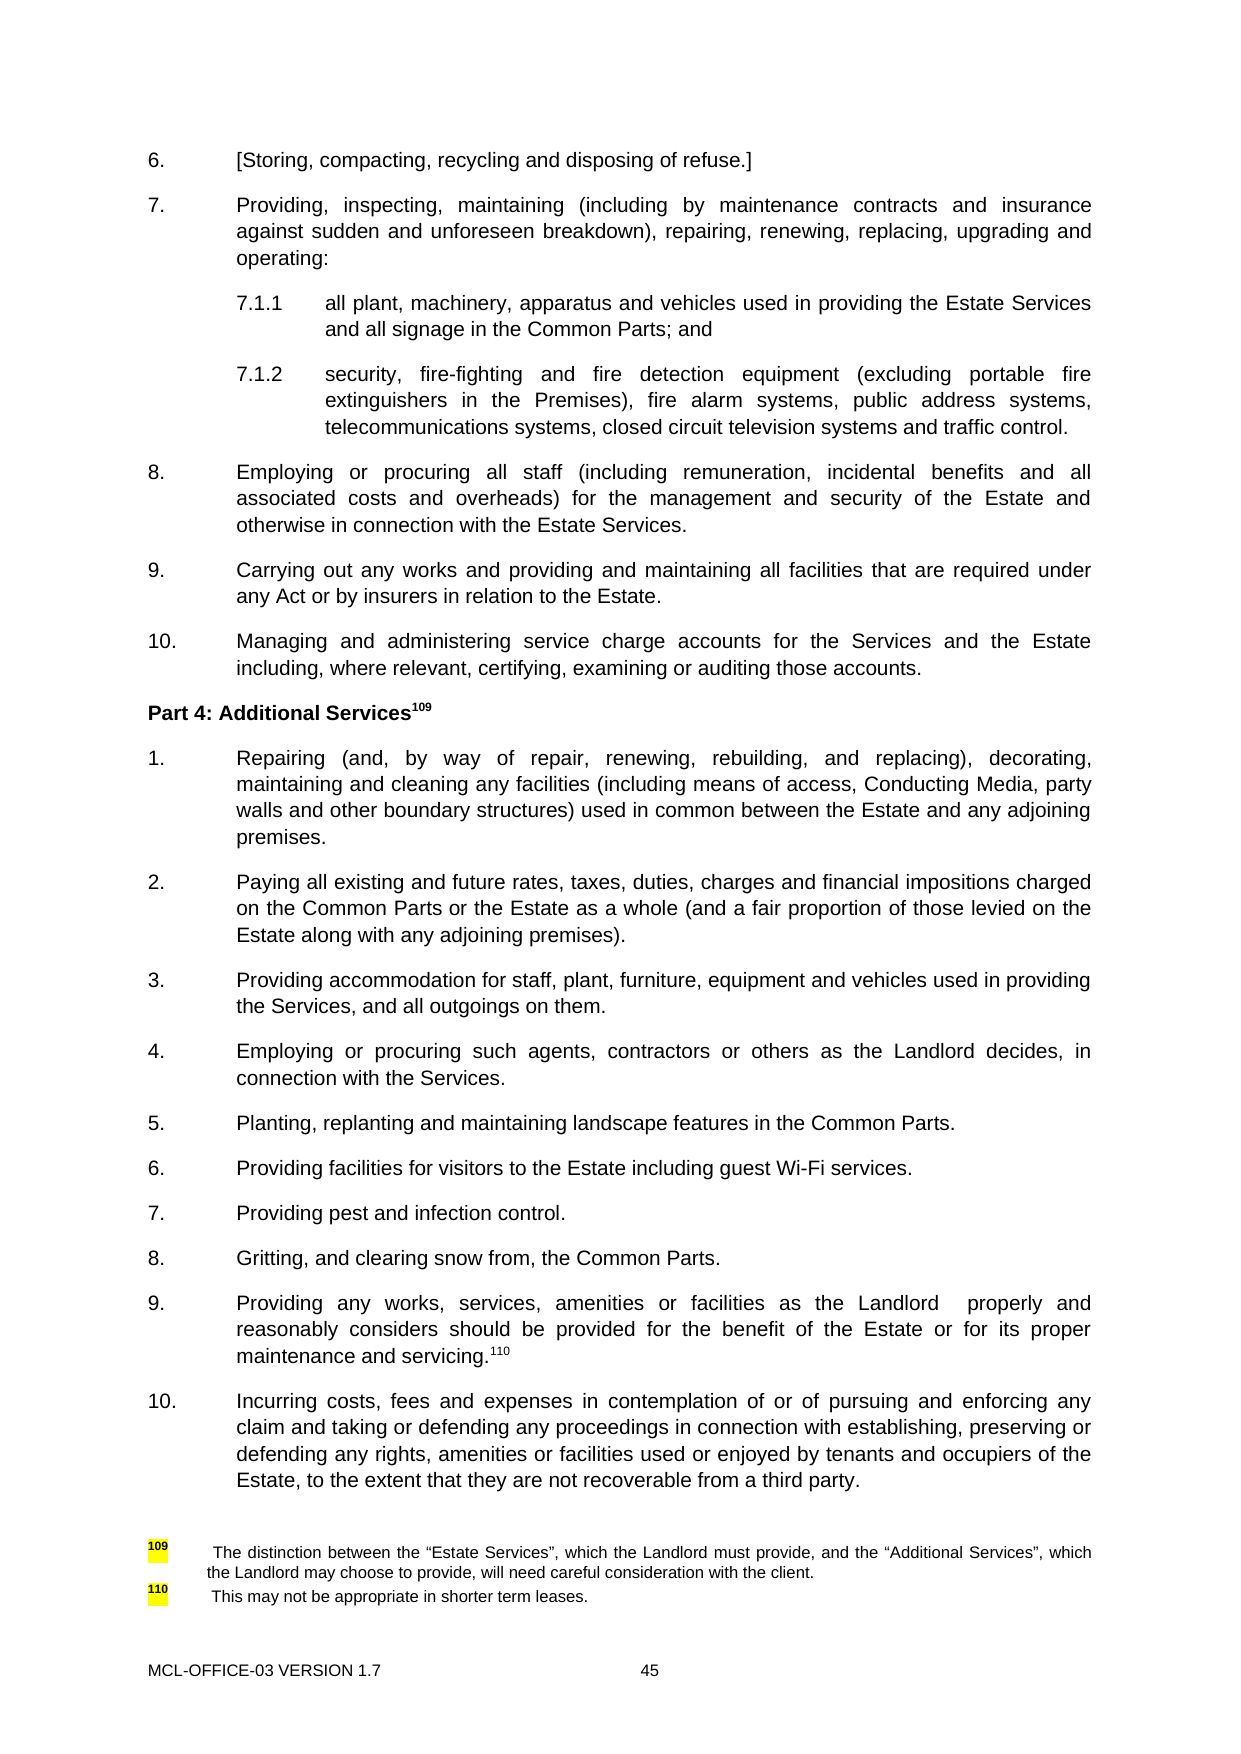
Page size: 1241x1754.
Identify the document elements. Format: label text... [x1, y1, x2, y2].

text Employing or procuring all staff (including remuneration, incidental benefits and all associated costs and overheads) for the management and security of the Estate and otherwise in connection with the Estate Services. [148, 460, 1093, 536]
text Providing accommodation for staff, plant, furniture, equipment and vehicles used in providing the Services, and all outgoings on them. [148, 968, 1093, 1018]
text Managing and administering service charge accounts for the Services and the Estate including, where relevant, certifying, examining or auditing those accounts. [148, 629, 1093, 679]
text security, fire-fighting and fire detection equipment (excluding portable fire extinguishers in the Premises), fire alarm systems, public address systems, telecommunications systems, closed circuit television systems and traffic control. [236, 362, 1093, 439]
text Incurring costs, fees and expenses in contemplation of or of pursuing and enforcing any claim and taking or defending any proceedings in connection with establishing, preserving or defending any rights, amenities or facilities used or enjoyed by tenants and occupiers of the Estate, to the extent that they are not recoverable from a third party. [148, 1389, 1093, 1492]
text Paying all existing and future rates, taxes, duties, charges and financial impositions charged on the Common Parts or the Estate as a whole (and a fair proportion of those levied on the Estate along with any adjoining premises). [148, 870, 1093, 946]
text Providing, inspecting, maintaining (including by maintenance contracts and insurance against sudden and unforeseen breakdown), repairing, renewing, replacing, upgrading and operating: [148, 193, 1093, 269]
list Repairing (and, by way of repair, renewing, rebuilding, and replacing), decorating, maintaining and cleaning any facilities (including means of access, Conducting Media, party walls and other boundary structures) used in common between the Estate and any adjoining premises. [148, 746, 1093, 849]
text Providing pest and infection control. [148, 1201, 1093, 1225]
text Providing facilities for visitors to the Estate including guest Wi-Fi services. [148, 1156, 1093, 1179]
text Carrying out any works and providing and maintaining all facilities that are required under any Act or by insurers in relation to the Estate. [148, 558, 1093, 608]
text Providing any works, services, amenities or facilities as the Landlord properly and reasonably considers should be provided for the benefit of the Estate or for its proper maintenance and servicing. [148, 1291, 1093, 1368]
text [Storing, compacting, recycling and disposing of refuse.] [148, 148, 1093, 172]
text : Additional Services [148, 701, 1093, 724]
text all plant, machinery, apparatus and vehicles used in providing the Estate Services and all signage in the Common Parts; and [236, 291, 1093, 341]
text Employing or procuring such agents, contractors or others as the Landlord decides, in connection with the Services. [148, 1039, 1093, 1089]
text Planting, replanting and maintaining landscape features in the Common Parts. [148, 1111, 1093, 1134]
text Gritting, and clearing snow from, the Common Parts. [148, 1246, 1093, 1270]
